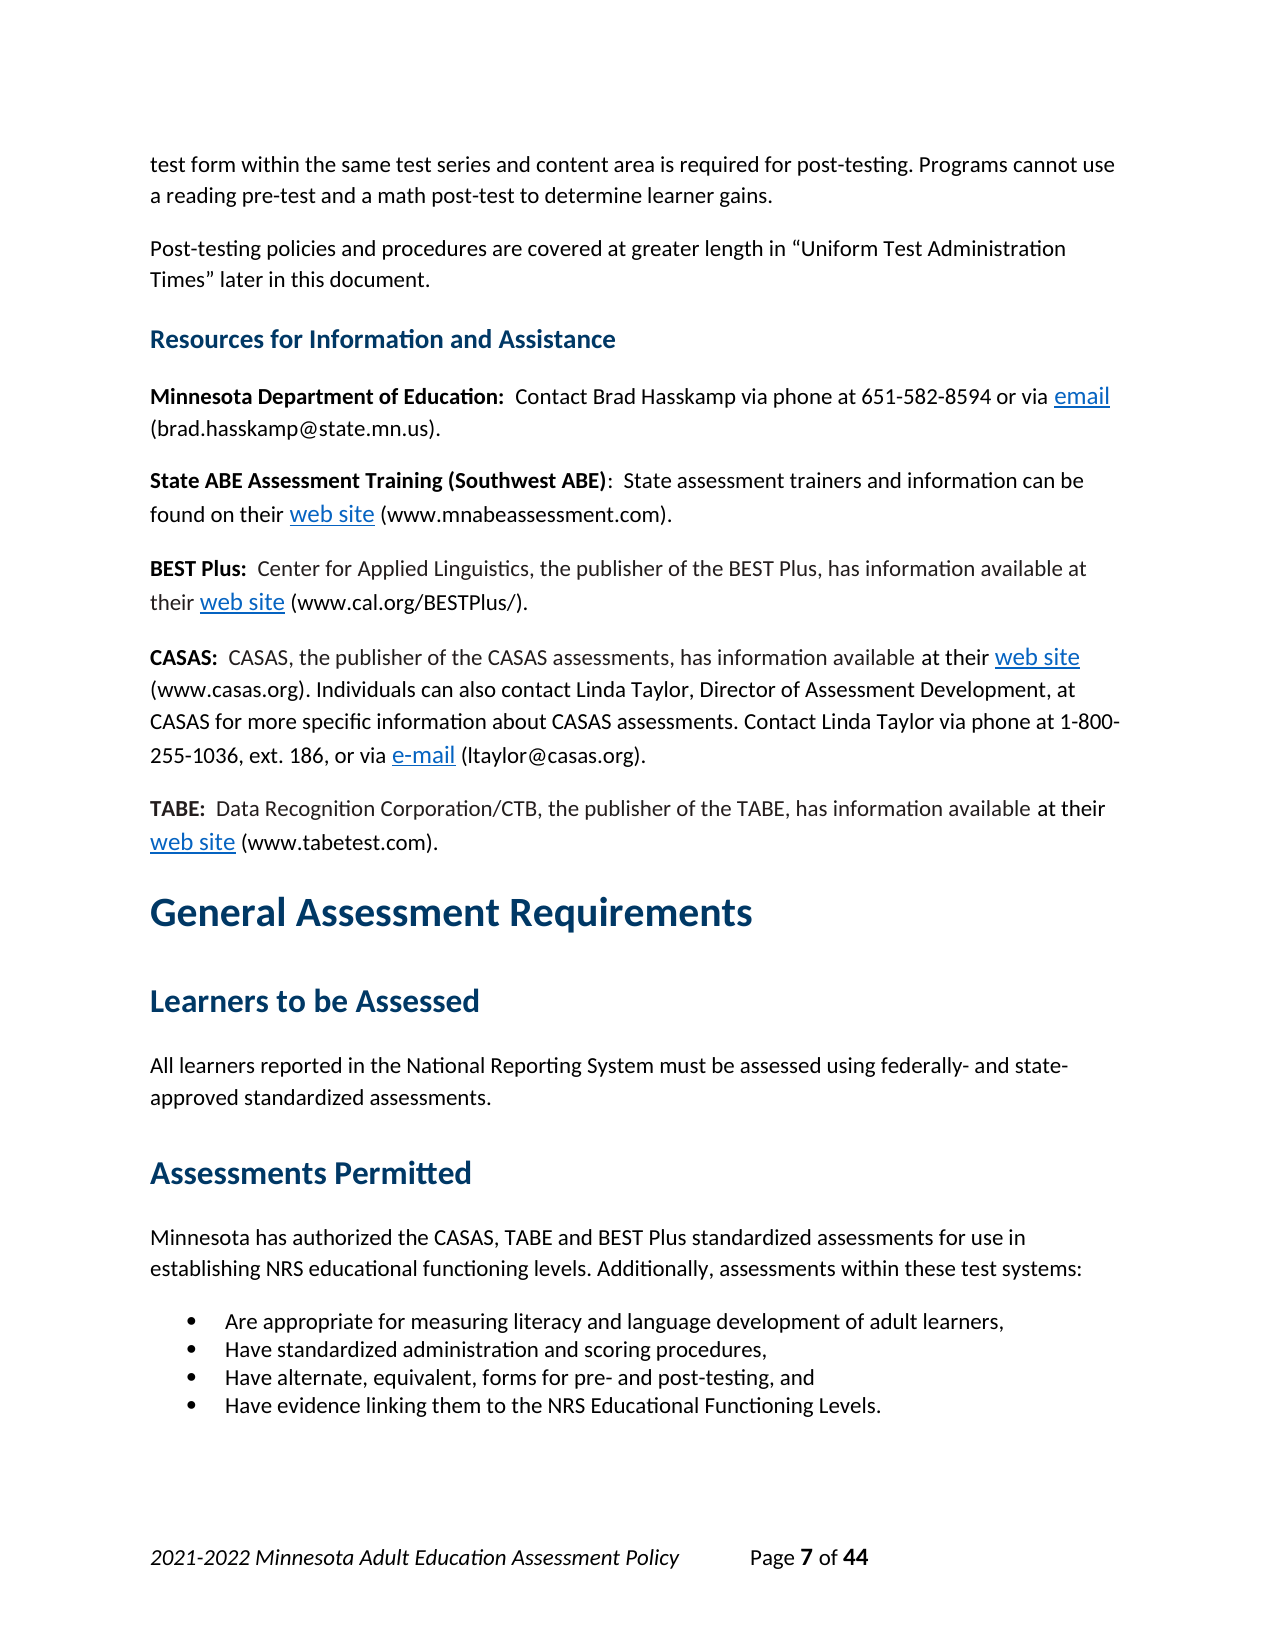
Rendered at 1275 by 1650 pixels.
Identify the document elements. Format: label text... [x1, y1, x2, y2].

text Post-testing policies and procedures are covered at greater length in “Uniform Test Administration Times” later in this document. [150, 234, 1125, 293]
list Have standardized administration and scoring procedures, [187, 1335, 1050, 1363]
list Have alternate, equivalent, forms for pre- and post-testing, and [187, 1363, 1050, 1391]
text TABE: Data Recognition Corporation/CTB, the publisher of the TABE, has information available at their web site (www.tabetest.com). [150, 794, 1125, 857]
subtitle Assessments Permitted [150, 1152, 1125, 1193]
subtitle General Assessment Requirements [150, 886, 1125, 936]
text CASAS: CASAS, the publisher of the CASAS assessments, has information available at their web site (www.casas.org). Individuals can also contact Linda Taylor, Director of Assessment Development, at CASAS for more specific information about CASAS assessments. Contact Linda Taylor via phone at 1-800-255-1036, ext. 186, or via e-mail (ltaylor@casas.org). [150, 641, 1125, 769]
subtitle Learners to be Assessed [150, 981, 1125, 1021]
subtitle Resources for Information and Assistance [150, 322, 1125, 355]
list Have evidence linking them to the NRS Educational Functioning Levels. [187, 1391, 1050, 1419]
text BEST Plus: Center for Applied Linguistics, the publisher of the BEST Plus, has information available at their web site (www.cal.org/BESTPlus/). [150, 554, 1125, 616]
text Minnesota has authorized the CASAS, TABE and BEST Plus standardized assessments for use in establishing NRS educational functioning levels. Additionally, assessments within these test systems: [150, 1223, 1125, 1283]
list Are appropriate for measuring literacy and language development of adult learners, [187, 1307, 1050, 1335]
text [150, 150, 1125, 209]
text State ABE Assessment Training (Southwest ABE): State assessment trainers and information can be found on their web site (www.mnabeassessment.com). [150, 467, 1125, 529]
text All learners reported in the National Reporting System must be assessed using federally- and state-approved standardized assessments. [150, 1051, 1125, 1111]
text Minnesota Department of Education: Contact Brad Hasskamp via phone at 651-582-8594 or via email (brad.hasskamp@state.mn.us). [150, 380, 1125, 442]
